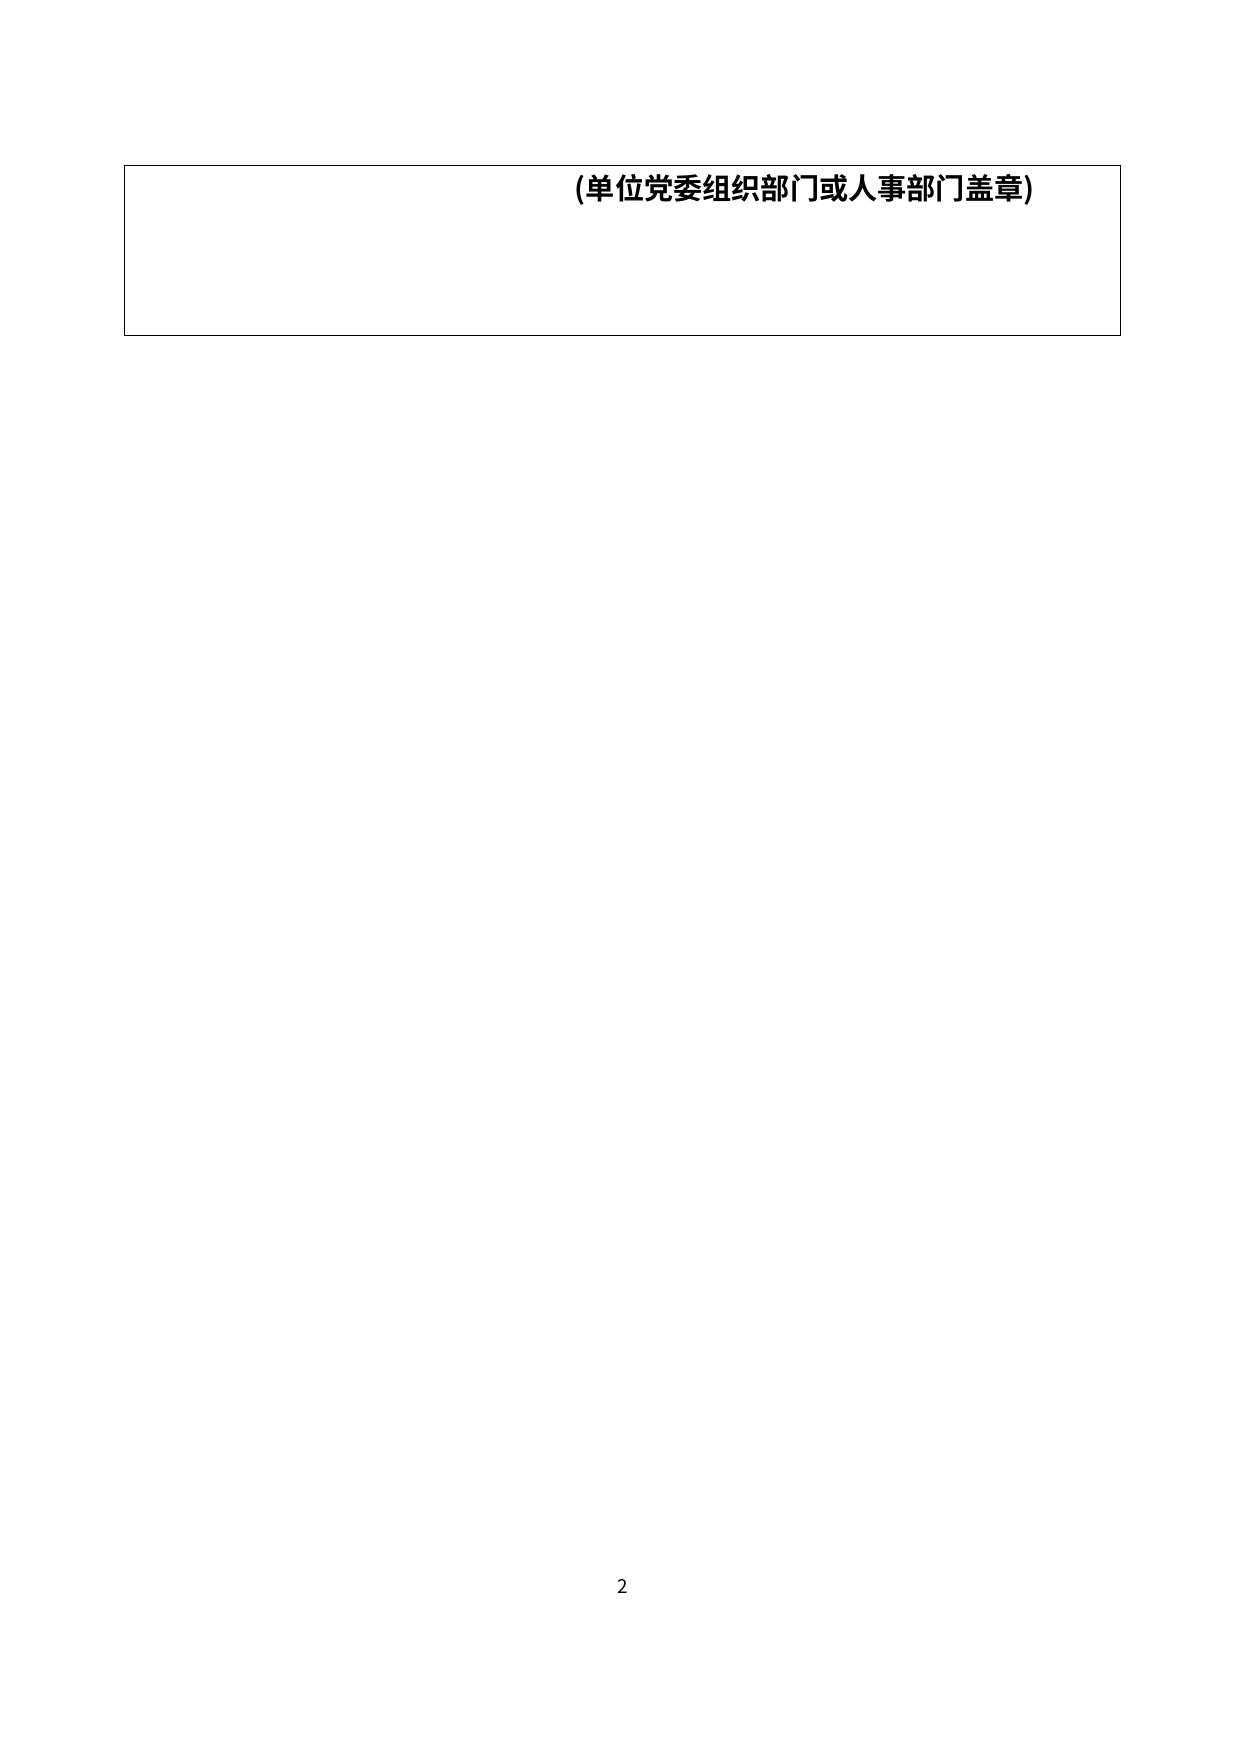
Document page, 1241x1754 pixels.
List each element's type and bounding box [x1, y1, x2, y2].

table_cell [125, 166, 1120, 335]
